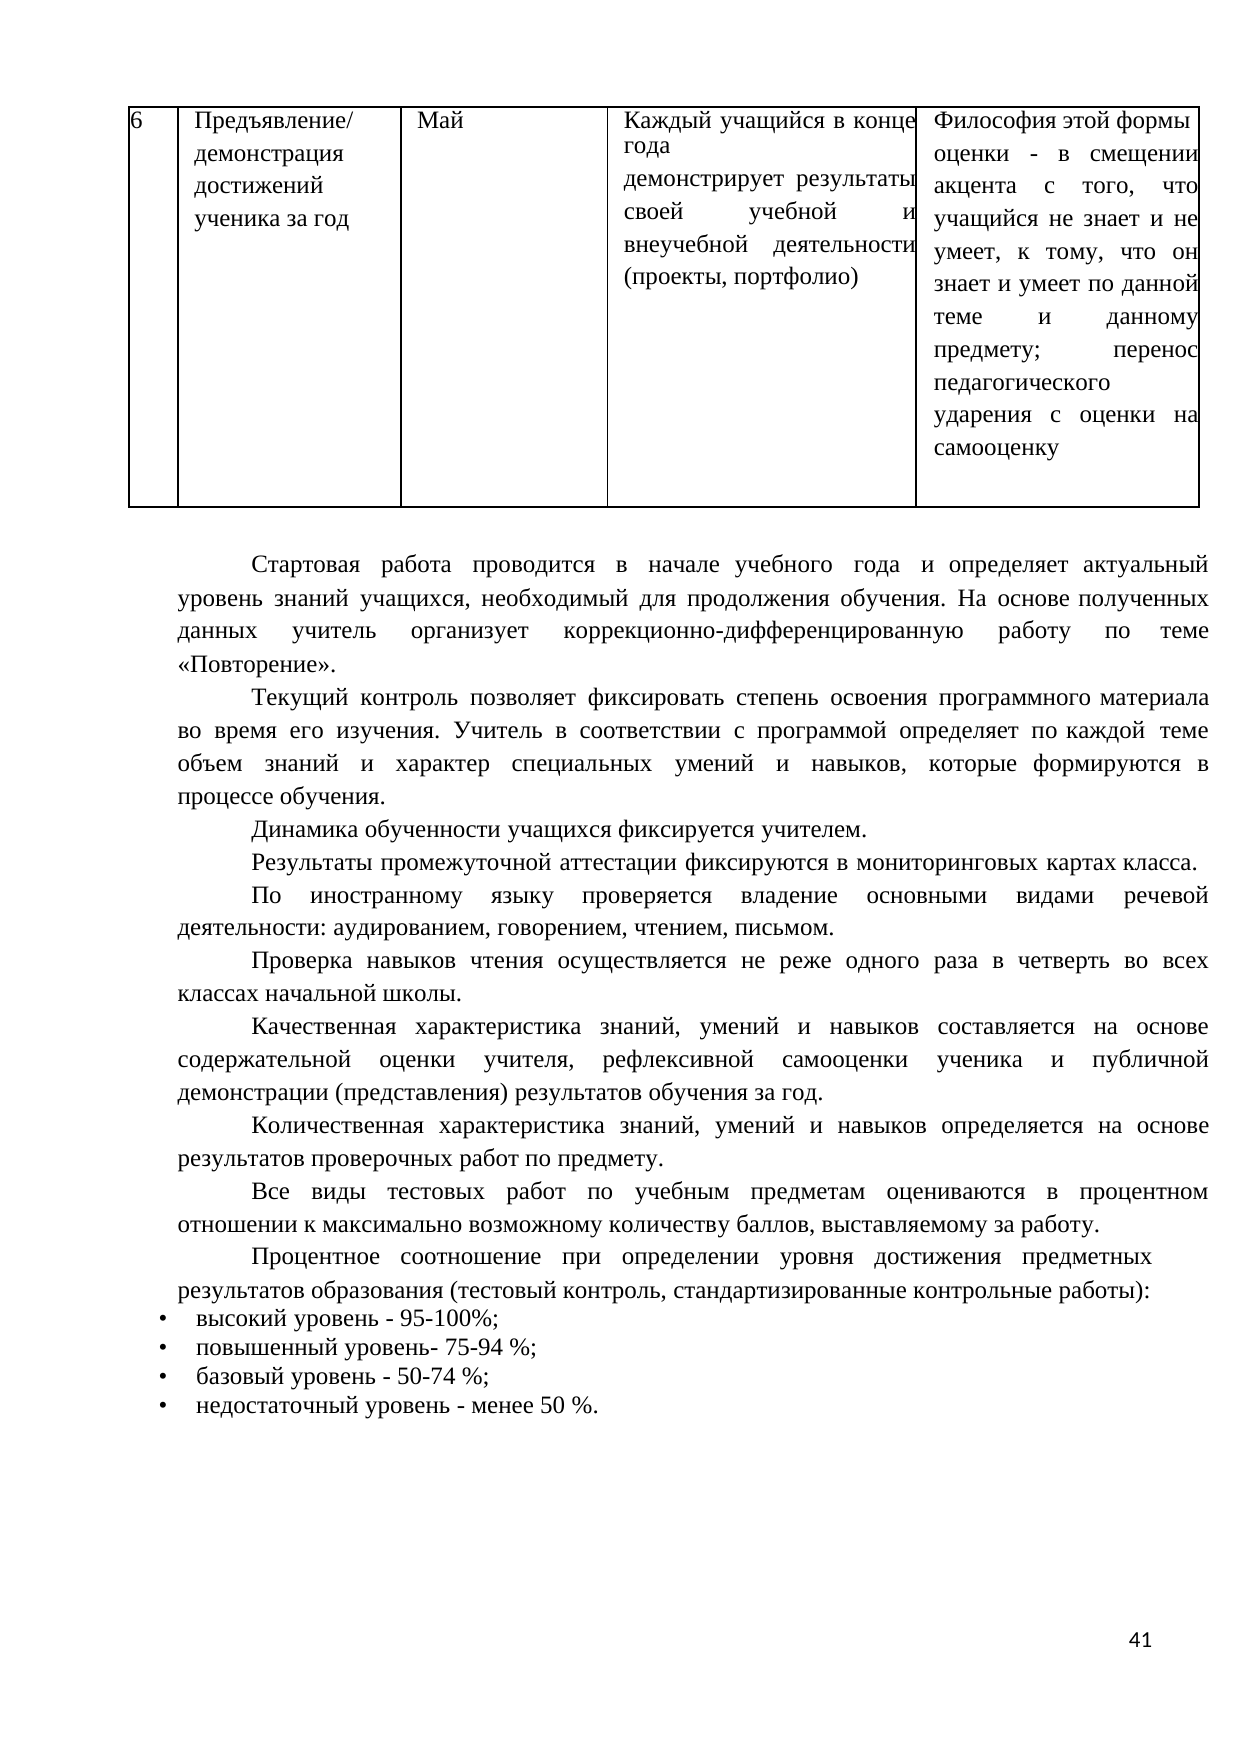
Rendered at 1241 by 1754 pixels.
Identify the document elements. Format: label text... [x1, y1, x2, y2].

table_cell Предъявление/ демонстрация достижений ученика за год [179, 108, 400, 506]
text Процентное соотношение при определении уровня достижения предметных [251, 1242, 1209, 1270]
text Проверка навыков чтения осуществляется не реже одного раза в четверть во всех классах начальной школы. [177, 946, 1209, 1007]
list повышенный уровень- 75-94 %; [158, 1332, 1209, 1361]
table_cell Философия этой формы оценки - в смещении акцента с того, что учащийся не знает и не умеет, к тому, что он знает и умеет по данной теме и данному предмету; перенос педагогического ударения с оценки на самооценку [917, 108, 1198, 506]
list высокий уровень - 95-100%; [158, 1303, 1209, 1332]
text Количественная характеристика знаний, умений и навыков определяется на основе результатов проверочных работ по предмету. [177, 1110, 1209, 1172]
text Результаты промежуточной аттестации фиксируются в мониторинговых картах класса. [177, 847, 1209, 876]
text Все виды тестовых работ по учебным предметам оцениваются в процентном отношении к максимально возможному количеству баллов, выставляемому за работу. [177, 1176, 1209, 1237]
list недостаточный уровень - менее 50 %. [158, 1390, 1209, 1418]
text Качественная характеристика знаний, умений и навыков составляется на основе содержательной оценки учителя, рефлексивной самооценки ученика и публичной демонстрации (представления) результатов обучения за год. [177, 1011, 1209, 1106]
text Стартовая работа проводится в начале учебного года и определяет актуальный уровень знаний учащихся, необходимый для продолжения обучения. На основе полученных данных учитель организует коррекционно-дифференцированную работу по теме «Повторение». [177, 549, 1209, 677]
list базовый уровень - 50-74 %; [158, 1361, 1209, 1390]
table_cell Май [402, 108, 607, 506]
text Текущий контроль позволяет фиксировать степень освоения программного материала во время его изучения. Учитель в соответствии с программой определяет по каждой теме объем знаний и характер специальных умений и навыков, которые формируются в процессе обучения. [177, 682, 1209, 809]
text Динамика обученности учащихся фиксируется учителем. [251, 814, 1209, 842]
table_cell Каждый учащийся в конце года демонстрирует результаты своей учебной и внеучебной деятельности (проекты, портфолио) [608, 108, 915, 506]
text результатов образования (тестовый контроль, стандартизированные контрольные работы): [177, 1275, 1209, 1303]
table_cell 6 [130, 108, 177, 506]
text По иностранному языку проверяется владение основными видами речевой деятельности: аудированием, говорением, чтением, письмом. [177, 880, 1209, 941]
